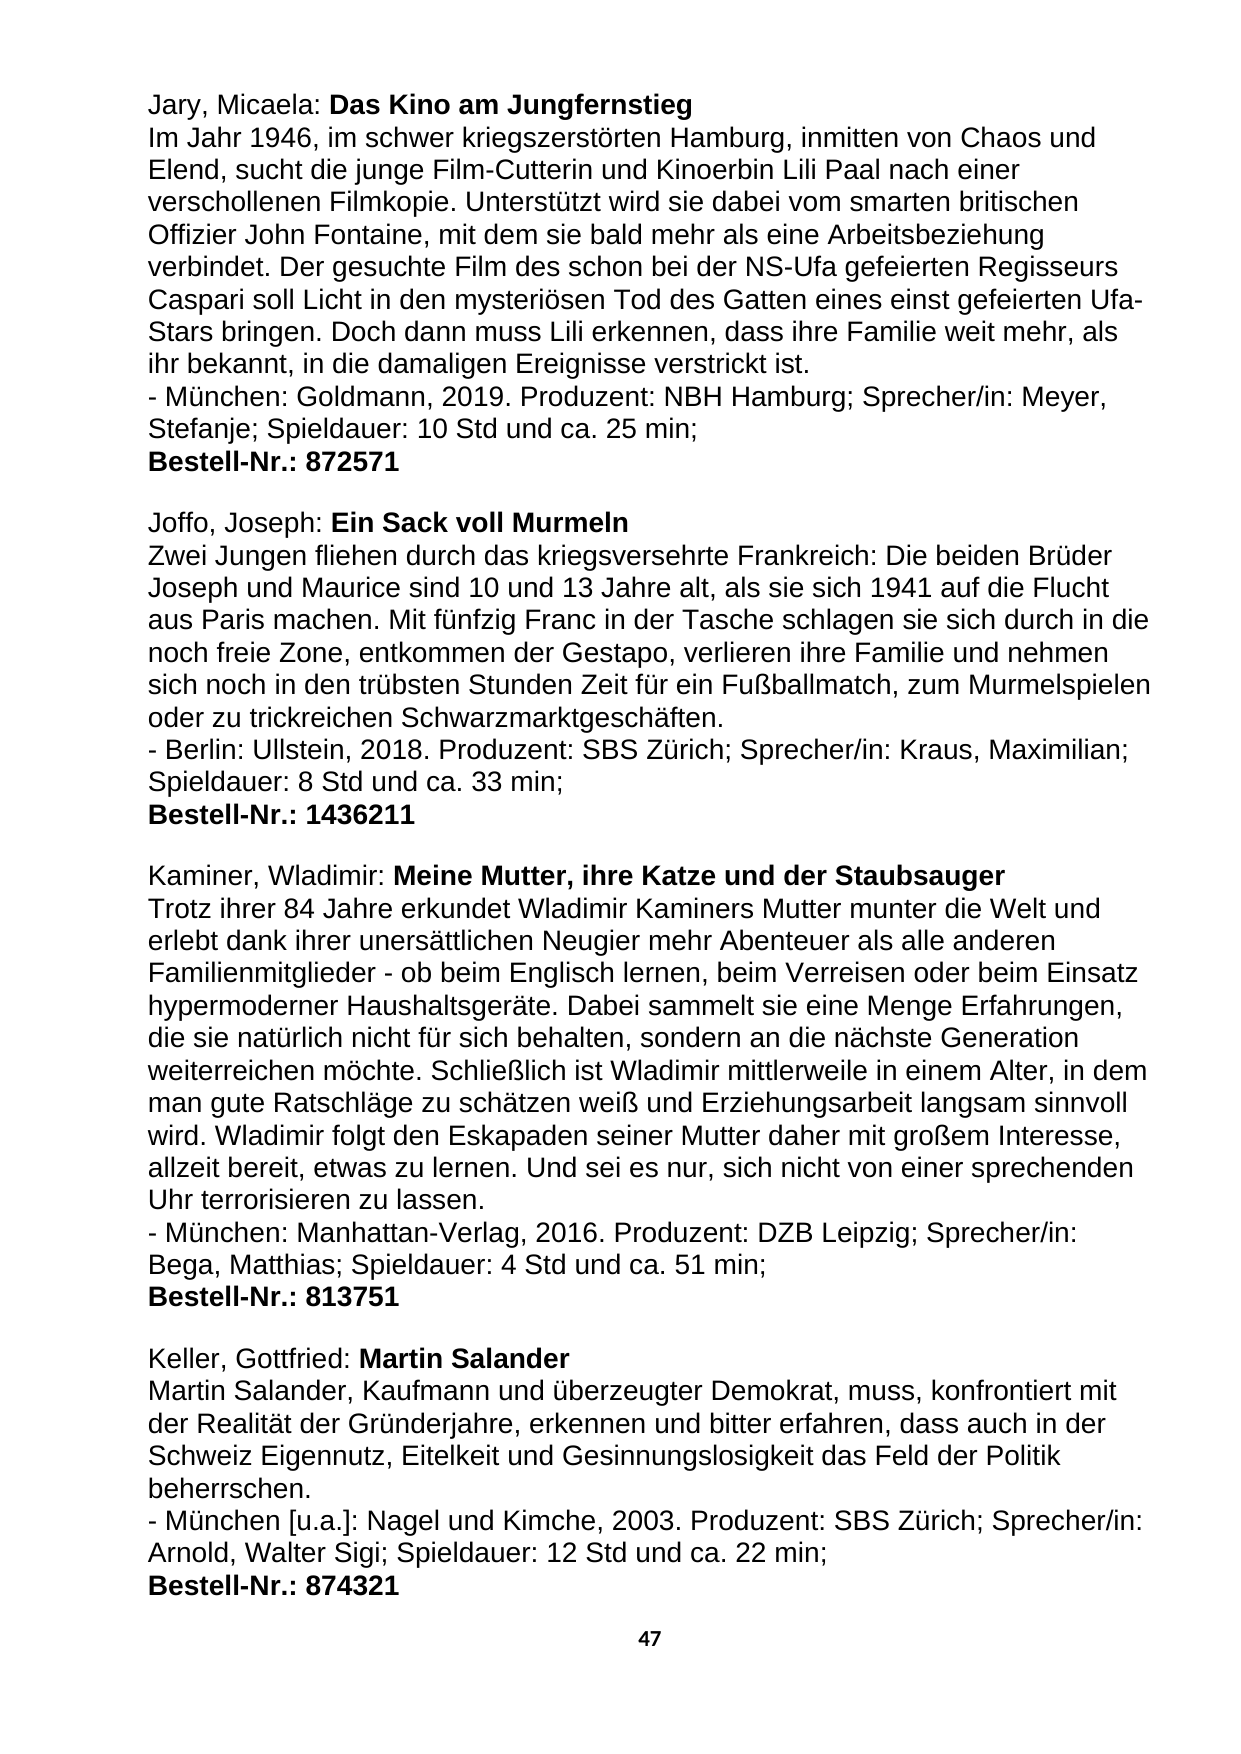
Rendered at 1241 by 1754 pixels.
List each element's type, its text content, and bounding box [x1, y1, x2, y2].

text Jary, Micaela: Das Kino am Jungfernstieg Im Jahr 1946, im schwer kriegszerstörten Hamburg, inmitten von Chaos und Elend, sucht die junge Film-Cutterin und Kinoerbin Lili Paal nach einer verschollenen Filmkopie. Unterstützt wird sie dabei vom smarten britischen Offizier John Fontaine, mit dem sie bald mehr als eine Arbeitsbeziehung verbindet. Der gesuchte Film des schon bei der NS-Ufa gefeierten Regisseurs Caspari soll Licht in den mysteriösen Tod des Gatten eines einst gefeierten Ufa-Stars bringen. Doch dann muss Lili erkennen, dass ihre Familie weit mehr, als ihr bekannt, in die damaligen Ereignisse verstrickt ist. - München: Goldmann, 2019. Produzent: NBH Hamburg; Sprecher/in: Meyer, Stefanje; Spieldauer: 10 Std und ca. 25 min; Bestell-Nr.: 872571 [148, 88, 1152, 477]
text Joffo, Joseph: Ein Sack voll Murmeln Zwei Jungen fliehen durch das kriegsversehrte Frankreich: Die beiden Brüder Joseph und Maurice sind 10 und 13 Jahre alt, als sie sich 1941 auf die Flucht aus Paris machen. Mit fünfzig Franc in der Tasche schlagen sie sich durch in die noch freie Zone, entkommen der Gestapo, verlieren ihre Familie und nehmen sich noch in den trübsten Stunden Zeit für ein Fußballmatch, zum Murmelspielen oder zu trickreichen Schwarzmarktgeschäften. - Berlin: Ullstein, 2018. Produzent: SBS Zürich; Sprecher/in: Kraus, Maximilian; Spieldauer: 8 Std und ca. 33 min; Bestell-Nr.: 1436211 [148, 506, 1152, 830]
text Kaminer, Wladimir: Meine Mutter, ihre Katze und der Staubsauger Trotz ihrer 84 Jahre erkundet Wladimir Kaminers Mutter munter die Welt und erlebt dank ihrer unersättlichen Neugier mehr Abenteuer als alle anderen Familienmitglieder - ob beim Englisch lernen, beim Verreisen oder beim Einsatz hypermoderner Haushaltsgeräte. Dabei sammelt sie eine Menge Erfahrungen, die sie natürlich nicht für sich behalten, sondern an die nächste Generation weiterreichen möchte. Schließlich ist Wladimir mittlerweile in einem Alter, in dem man gute Ratschläge zu schätzen weiß und Erziehungsarbeit langsam sinnvoll wird. Wladimir folgt den Eskapaden seiner Mutter daher mit großem Interesse, allzeit bereit, etwas zu lernen. Und sei es nur, sich nicht von einer sprechenden Uhr terrorisieren zu lassen. - München: Manhattan-Verlag, 2016. Produzent: DZB Leipzig; Sprecher/in: Bega, Matthias; Spieldauer: 4 Std und ca. 51 min; Bestell-Nr.: 813751 [148, 859, 1152, 1313]
text Keller, Gottfried: Martin Salander Martin Salander, Kaufmann und überzeugter Demokrat, muss, konfrontiert mit der Realität der Gründerjahre, erkennen und bitter erfahren, dass auch in der Schweiz Eigennutz, Eitelkeit und Gesinnungslosigkeit das Feld der Politik beherrschen. - München [u.a.]: Nagel und Kimche, 2003. Produzent: SBS Zürich; Sprecher/in: Arnold, Walter Sigi; Spieldauer: 12 Std und ca. 22 min; Bestell-Nr.: 874321 [148, 1342, 1152, 1601]
